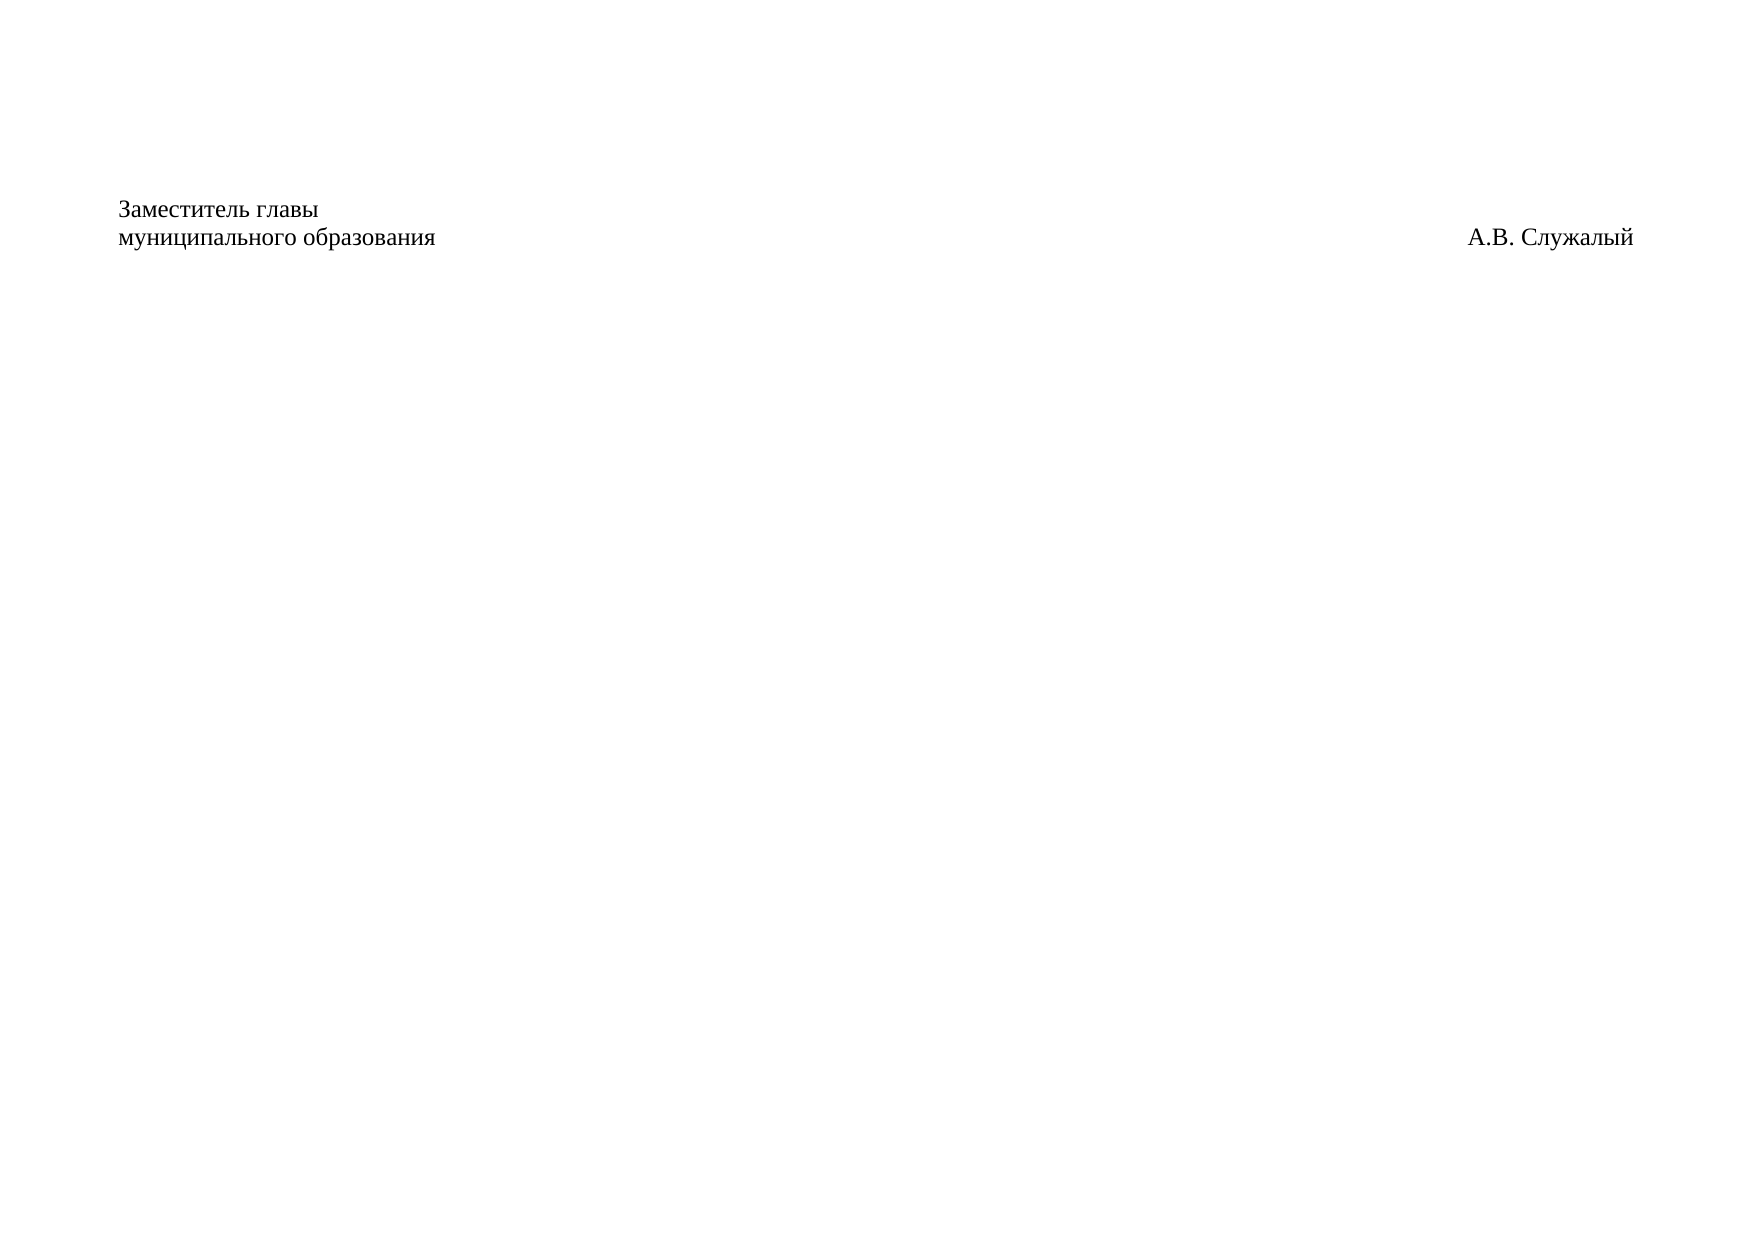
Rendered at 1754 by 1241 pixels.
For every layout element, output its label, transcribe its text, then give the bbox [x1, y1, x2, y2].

text Заместитель главы [118, 194, 1680, 222]
text муниципального образования А.В. Служалый [118, 222, 1680, 251]
